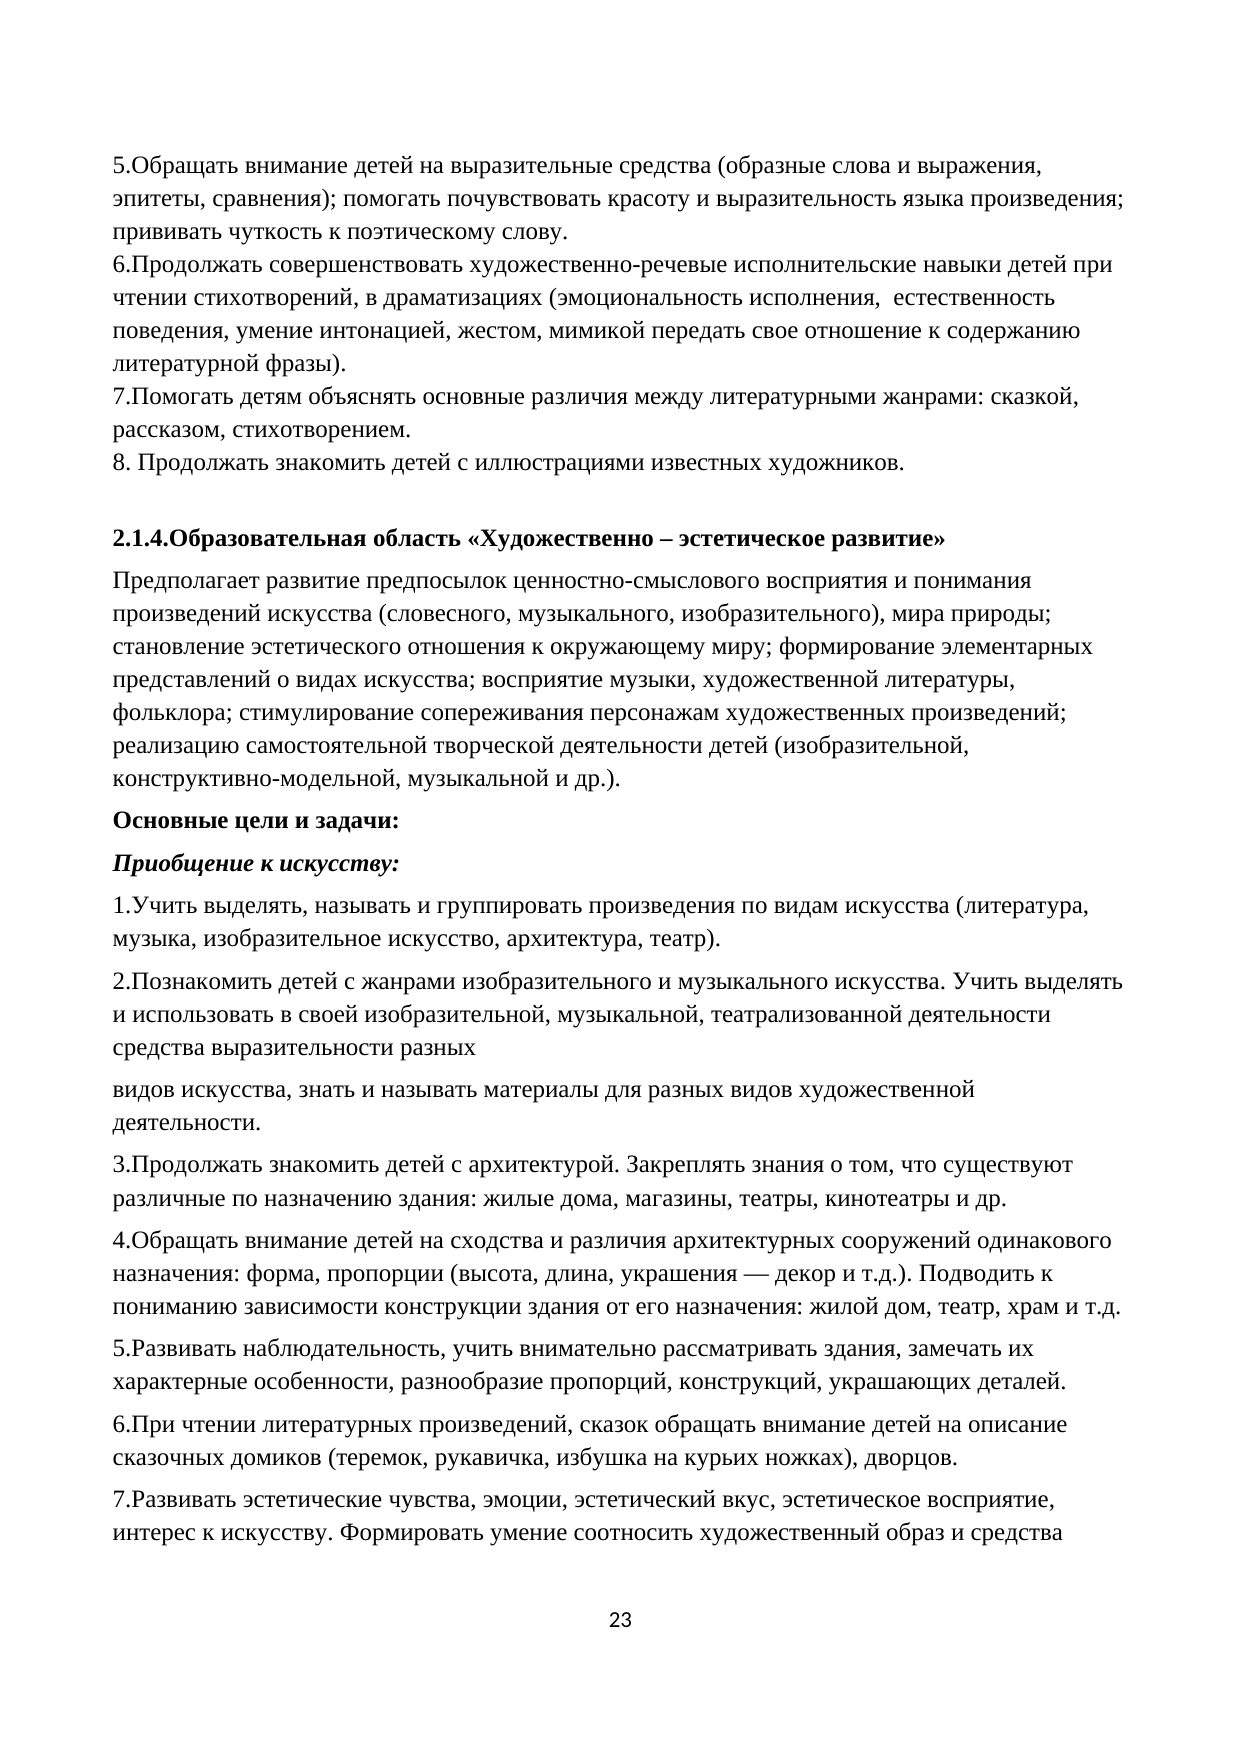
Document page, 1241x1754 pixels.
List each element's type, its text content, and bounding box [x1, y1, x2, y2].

text 3.Продолжать знакомить детей с архитектурой. Закреплять знания о том, что существуют различные по назначению здания: жилые дома, магазины, театры, кинотеатры и др. [112, 1149, 1128, 1211]
text видов искусства, знать и называть материалы для разных видов художественной деятельности. [112, 1074, 1128, 1136]
text 1.Учить выделять, называть и группировать произведения по видам искусства (литература, музыка, изобразительное искусство, архитектура, театр). [112, 890, 1128, 952]
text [112, 1484, 1128, 1546]
text 6.Продолжать совершенствовать художественно-речевые исполнительские навыки детей при чтении стихотворений, в драматизациях (эмоциональность исполнения, естественность поведения, умение интонацией, жестом, мимикой передать свое отношение к содержанию литературной фразы). [112, 249, 1128, 377]
text 6.При чтении литературных произведений, сказок обращать внимание детей на описание сказочных домиков (теремок, рукавичка, избушка на курьих ножках), дворцов. [112, 1409, 1128, 1471]
text 2.1.4.Образовательная область «Художественно – эстетическое развитие» [112, 523, 1128, 551]
text 5.Развивать наблюдательность, учить внимательно рассматривать здания, замечать их характерные особенности, разнообразие пропорций, конструкций, украшающих деталей. [112, 1333, 1128, 1395]
text Предполагает развитие предпосылок ценностно-смыслового восприятия и понимания произведений искусства (словесного, музыкального, изобразительного), мира природы; становление эстетического отношения к окружающему миру; формирование элементарных представлений о видах искусства; восприятие музыки, художественной литературы, фольклора; стимулирование сопереживания персонажам художественных произведений; реализацию самостоятельной творческой деятельности детей (изобразительной, конструктивно-модельной, музыкальной и др.). [112, 565, 1128, 792]
text Основные цели и задачи: [112, 806, 1128, 834]
text 4.Обращать внимание детей на сходства и различия архитектурных сооружений одинакового назначения: форма, пропорции (высота, длина, украшения — декор и т.д.). Подводить к пониманию зависимости конструкции здания от его назначения: жилой дом, театр, храм и т.д. [112, 1225, 1128, 1320]
text 2.Познакомить детей с жанрами изобразительного и музыкального искусства. Учить выделять и использовать в своей изобразительной, музыкальной, театрализованной деятельности средства выразительности разных [112, 966, 1128, 1061]
text 7.Помогать детям объяснять основные различия между литературными жанрами: сказкой, рассказом, стихотворением. [112, 381, 1128, 443]
text 8. Продолжать знакомить детей с иллюстрациями известных художников. [112, 447, 1128, 476]
text 5.Обращать внимание детей на выразительные средства (образные слова и выражения, эпитеты, сравнения); помогать почувствовать красоту и выразительность языка произведения; прививать чуткость к поэтическому слову. [112, 150, 1128, 245]
text Приобщение к искусству: [112, 848, 1128, 877]
